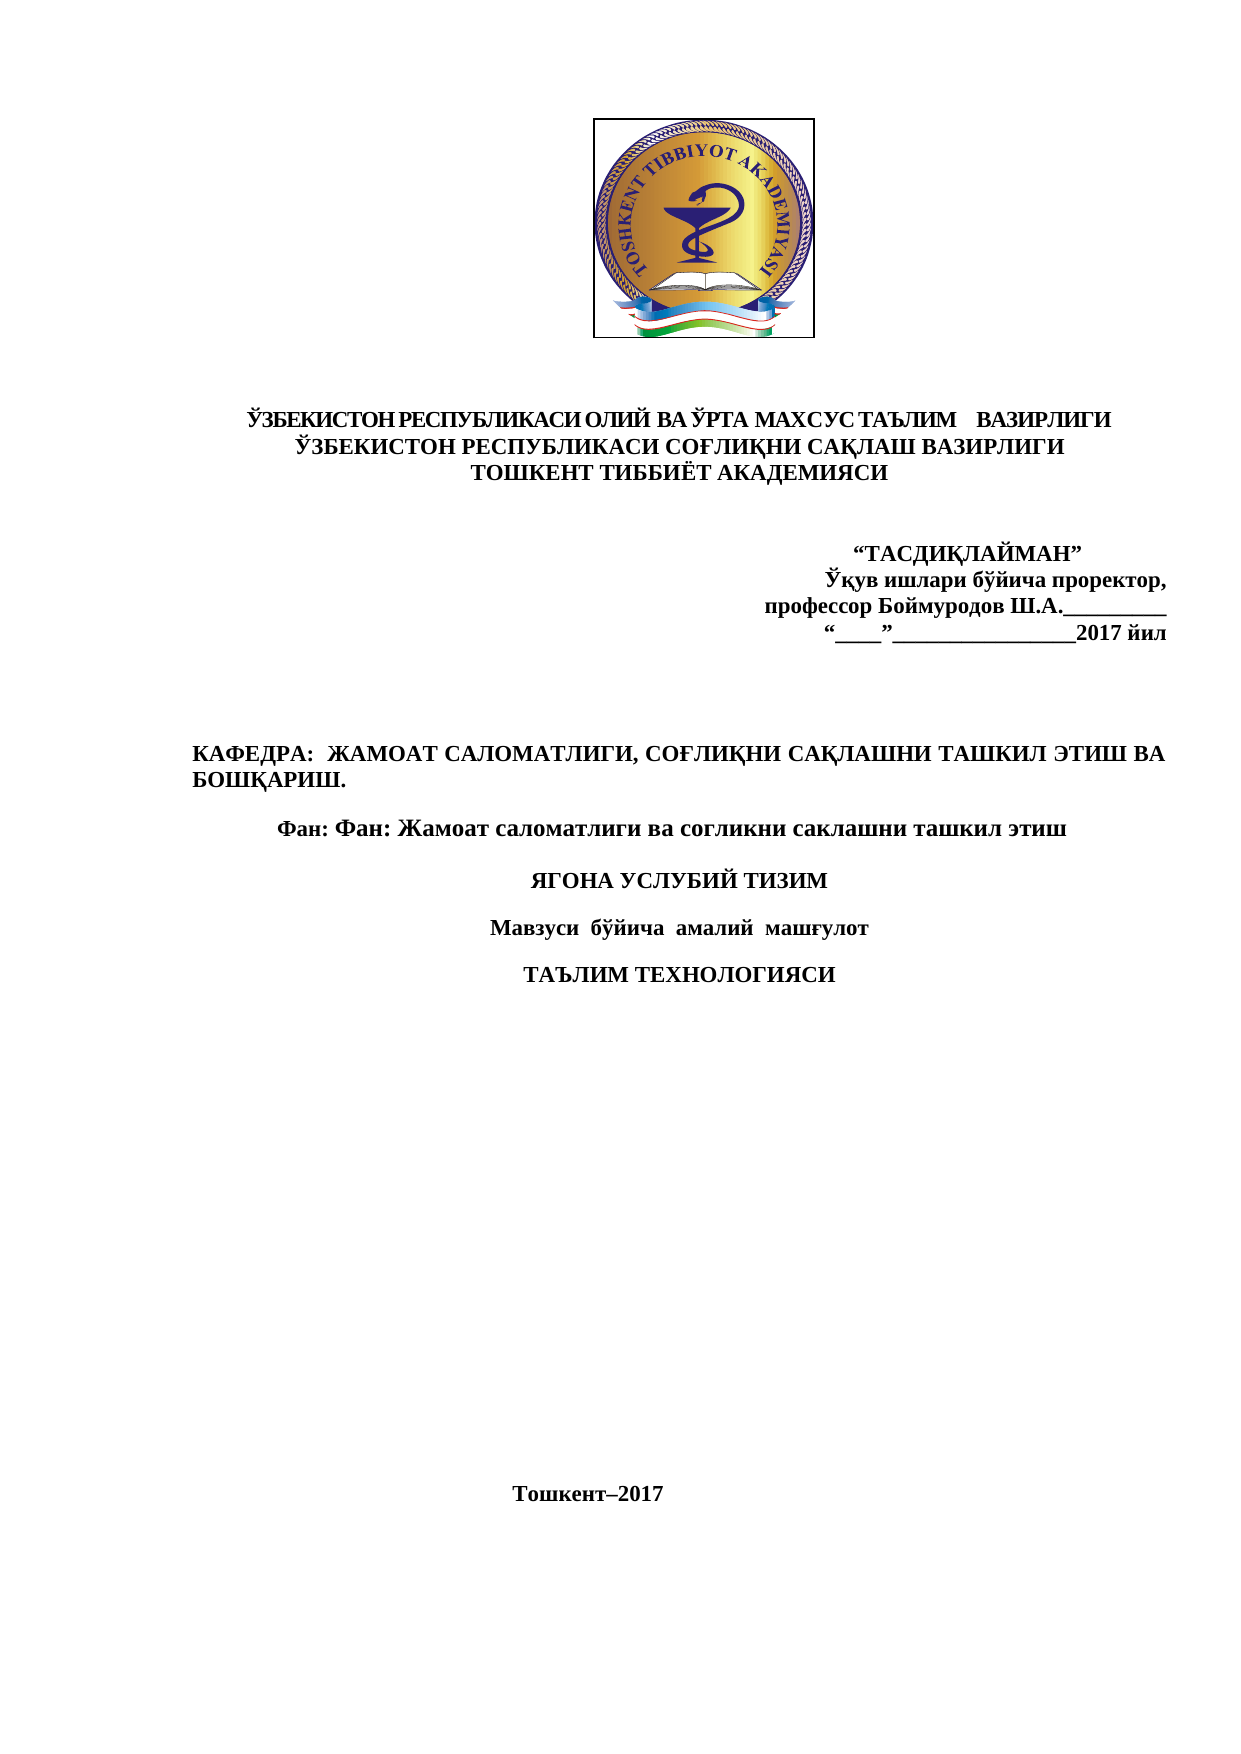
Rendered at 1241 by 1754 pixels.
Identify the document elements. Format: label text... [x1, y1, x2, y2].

text Тошкент–2017 [192, 1481, 1167, 1507]
text ЎЗБЕКИСТОН РЕСПУБЛИКАСИ СОҒЛИҚНИ САҚЛАШ ВАЗИРЛИГИ [192, 433, 1167, 459]
text ТОШКЕНТ ТИББИЁТ АКАДЕМИЯСИ [192, 459, 1167, 486]
text ТАЪЛИМ ТЕХНОЛОГИЯСИ [192, 961, 1167, 988]
text Фан: Фан: Жамоат саломатлиги ва согликни саклашни ташкил этиш [177, 813, 1167, 842]
text “ТАСДИҚЛАЙМАН” [192, 540, 1167, 566]
text “____”________________2017 йил [192, 619, 1167, 645]
text ЯГОНА УСЛУБИЙ ТИЗИМ [192, 867, 1167, 893]
text Мавзуси бўйича амалий машғулот [192, 914, 1167, 941]
text ЎЗБЕКИСТОН РЕСПУБЛИКАСИ ОЛИЙ ВА ЎРТА МАХСУС ТАЪЛИМ ВАЗИРЛИГИ [192, 406, 1167, 433]
text профессор Боймуродов Ш.А._________ [192, 593, 1167, 619]
text Ўқув ишлари бўйича проректор, [192, 566, 1167, 593]
text Кафедра: ЖАМОАТ САЛОМАТЛИГИ, СОҒЛИҚНИ САҚЛАШНИ ТАШКИЛ ЭТИШ ВА БОШҚАРИШ. [192, 740, 1167, 792]
